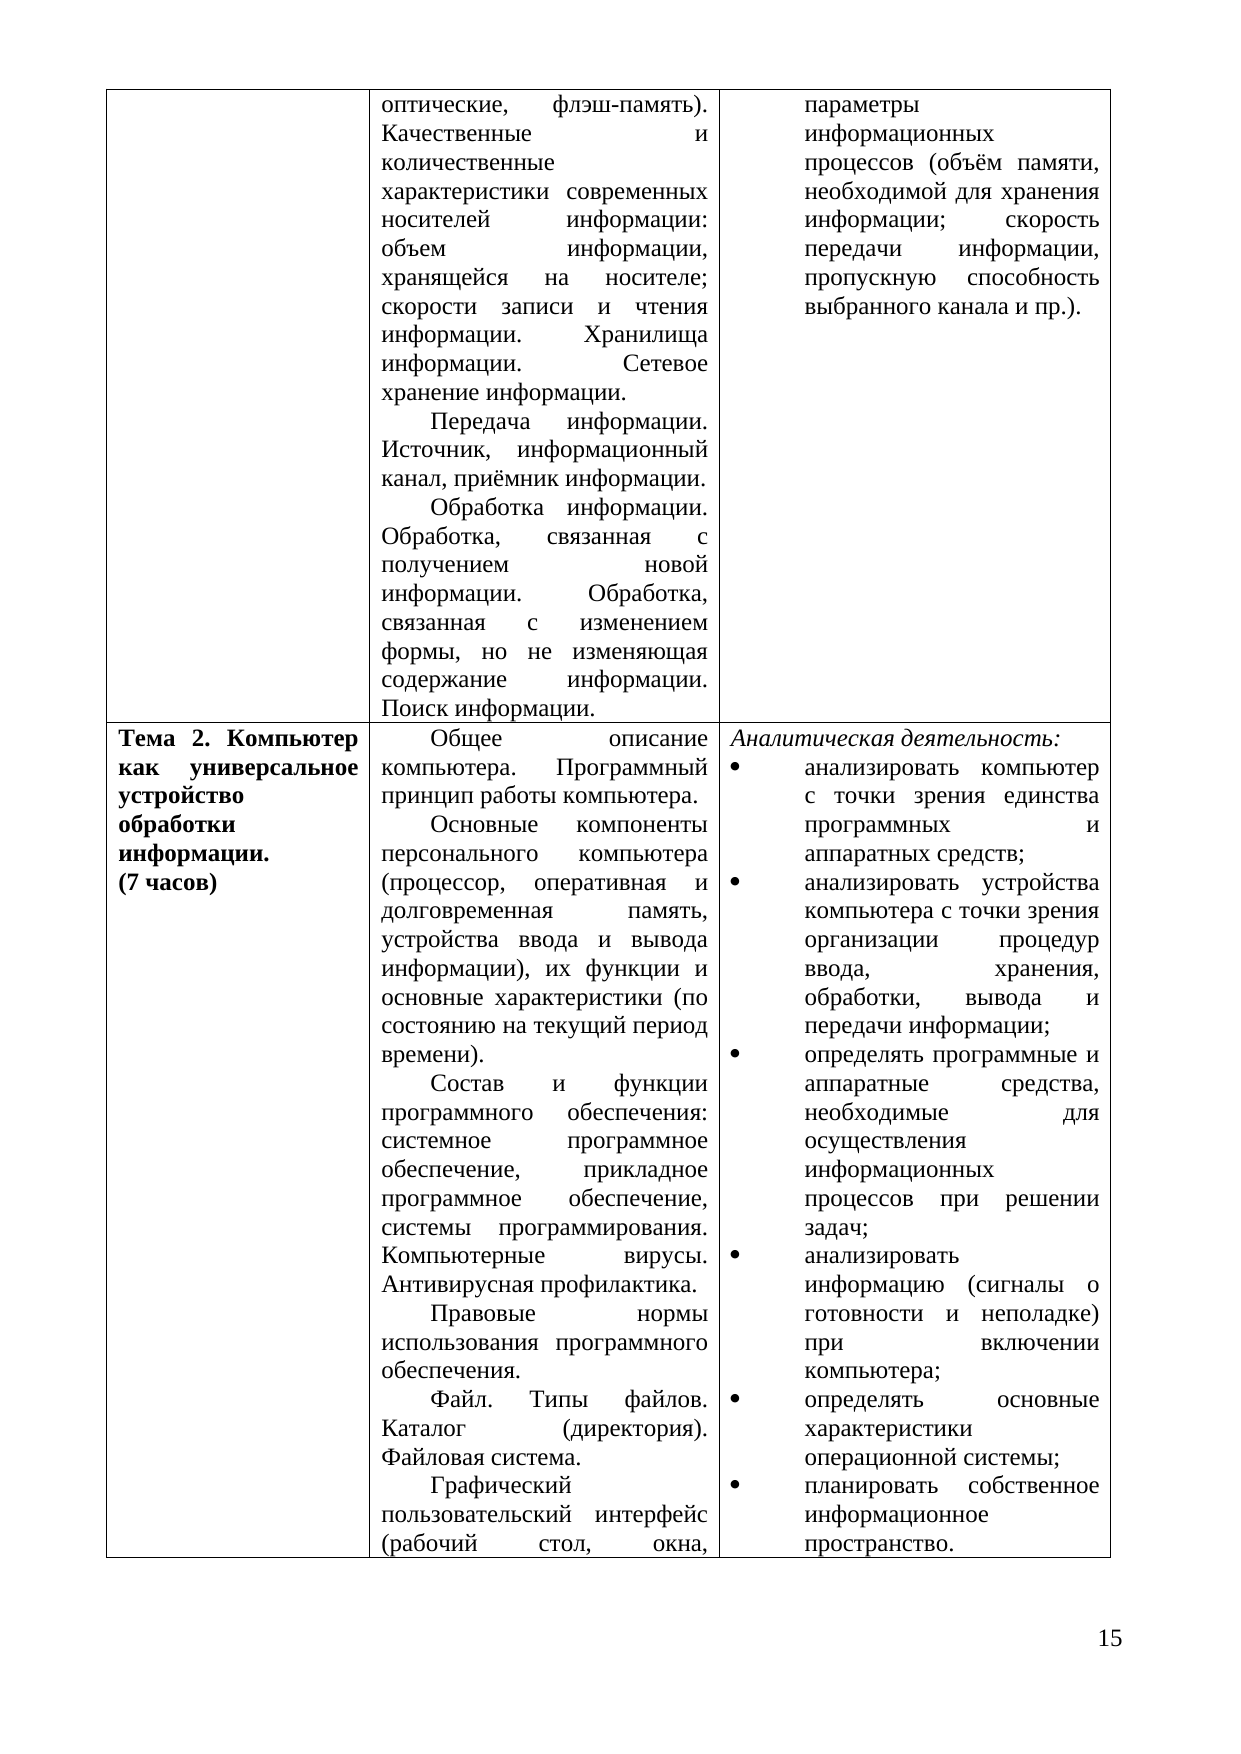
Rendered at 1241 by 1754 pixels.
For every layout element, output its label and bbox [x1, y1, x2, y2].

table_cell [370, 723, 719, 1557]
table_cell [107, 90, 369, 722]
table_cell [720, 90, 1110, 722]
table_cell [720, 723, 1110, 1557]
table_cell [107, 723, 369, 1557]
table_cell [370, 90, 719, 722]
